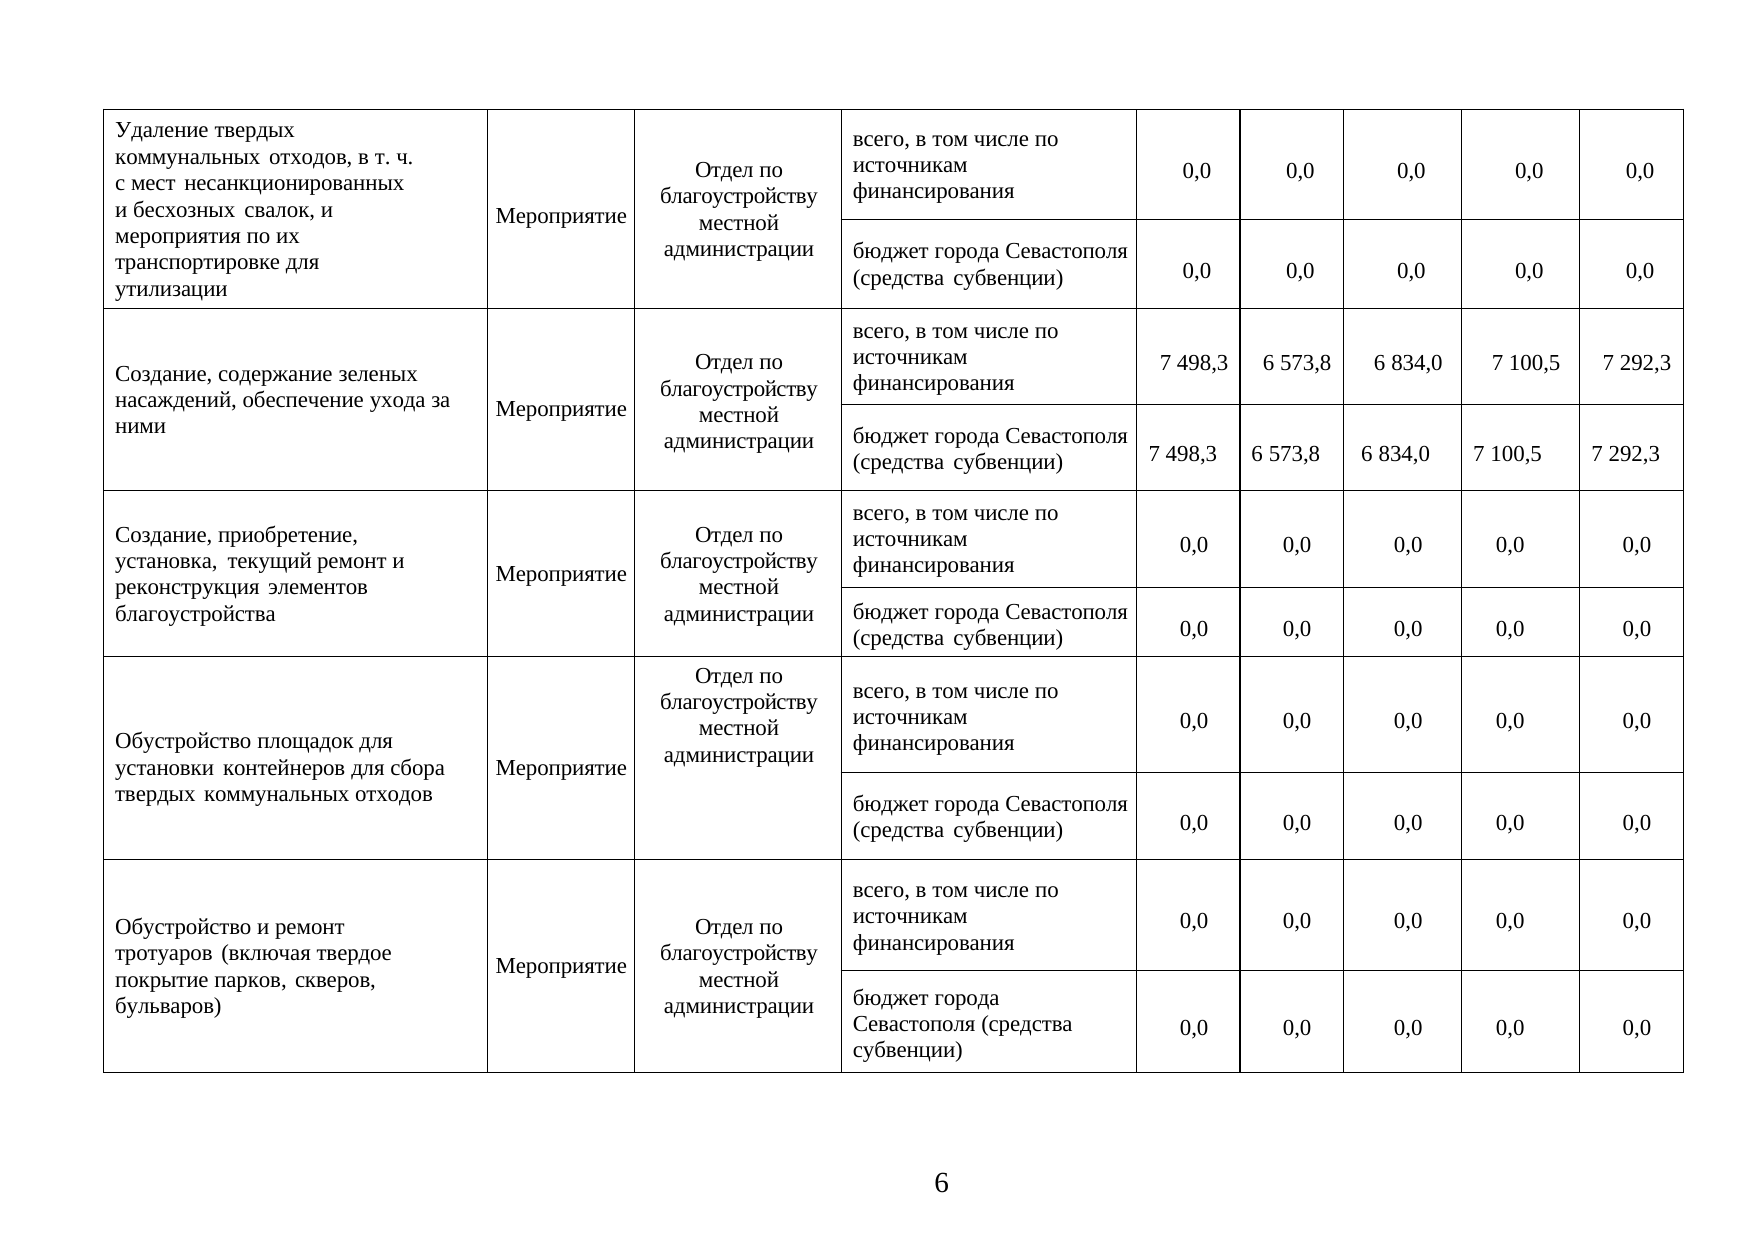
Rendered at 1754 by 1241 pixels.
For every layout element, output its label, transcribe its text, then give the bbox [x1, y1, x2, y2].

table_cell 7 292,3 [1580, 405, 1683, 489]
table_cell 0,0 [1344, 971, 1461, 1072]
table_cell 0,0 [1241, 971, 1343, 1072]
table_cell 0,0 [1241, 220, 1343, 308]
table_cell 0,0 [1137, 657, 1239, 772]
table_cell 0,0 [1137, 491, 1239, 587]
table_cell 7 498,3 [1137, 309, 1239, 404]
table_cell 0,0 [1344, 657, 1461, 772]
table_cell 0,0 [1241, 491, 1343, 587]
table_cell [842, 220, 1136, 308]
table_cell 0,0 [1344, 220, 1461, 308]
table_cell всего, в том числе по источникам финансирования [842, 491, 1136, 587]
table_cell 0,0 [1462, 588, 1579, 656]
table_cell 0,0 [1580, 110, 1683, 219]
table_cell Мероприятие [488, 491, 634, 656]
table_cell 6 573,8 [1241, 309, 1343, 404]
table_cell 0,0 [1241, 110, 1343, 219]
table_cell бюджет города Севастополя (средства субвенции) [842, 588, 1136, 656]
table_cell 6 834,0 [1344, 309, 1461, 404]
table_cell 0,0 [1137, 773, 1239, 859]
table_cell 0,0 [1137, 588, 1239, 656]
table_cell Обустройство и ремонт тротуаров (включая твердое покрытие парков, скверов, бульваров) [104, 860, 487, 1072]
table_cell 0,0 [1580, 971, 1683, 1072]
table_cell 0,0 [1580, 220, 1683, 308]
table_cell 0,0 [1462, 971, 1579, 1072]
table_cell 0,0 [1137, 860, 1239, 970]
table_cell 0,0 [1580, 491, 1683, 587]
table_cell 7 100,5 [1462, 405, 1579, 489]
table_cell 0,0 [1137, 220, 1239, 308]
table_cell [842, 971, 1136, 1072]
table_cell 0,0 [1241, 860, 1343, 970]
table_cell 0,0 [1462, 491, 1579, 587]
table_cell 0,0 [1462, 220, 1579, 308]
table_cell 0,0 [1344, 773, 1461, 859]
table_cell 0,0 [1344, 110, 1461, 219]
table_cell 0,0 [1241, 588, 1343, 656]
table_cell 0,0 [1462, 773, 1579, 859]
table_cell Отдел по благоустройству местной администрации [635, 657, 841, 859]
table_cell 0,0 [1580, 588, 1683, 656]
table_cell Обустройство площадок для установки контейнеров для сбора твердых коммунальных отходов [104, 657, 487, 859]
table_cell 0,0 [1344, 588, 1461, 656]
table_cell бюджет города Севастополя (средства субвенции) [842, 773, 1136, 859]
table_cell 0,0 [1344, 491, 1461, 587]
table_cell 0,0 [1462, 657, 1579, 772]
table_cell Создание, содержание зеленых насаждений, обеспечение ухода за ними [104, 309, 487, 489]
table_cell Мероприятие [488, 860, 634, 1072]
table_cell 0,0 [1580, 657, 1683, 772]
table_cell 0,0 [1344, 860, 1461, 970]
table_cell 0,0 [1137, 971, 1239, 1072]
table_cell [842, 110, 1136, 219]
table_cell 0,0 [1137, 110, 1239, 219]
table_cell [635, 860, 841, 1072]
table_cell 7 100,5 [1462, 309, 1579, 404]
table_cell Отдел по благоустройству местной администрации [635, 309, 841, 489]
table_cell всего, в том числе по источникам финансирования [842, 309, 1136, 404]
table_cell Удаление твердых коммунальных отходов, в т. ч. с мест несанкционированных и бесхозных свалок, и мероприятия по их транспортировке для утилизации [104, 110, 487, 308]
table_cell 7 292,3 [1580, 309, 1683, 404]
table_cell 6 834,0 [1344, 405, 1461, 489]
table_cell 0,0 [1462, 860, 1579, 970]
table_cell Мероприятие [488, 309, 634, 489]
table_cell 6 573,8 [1241, 405, 1343, 489]
table_cell Мероприятие [488, 110, 634, 308]
table_cell всего, в том числе по источникам финансирования [842, 657, 1136, 772]
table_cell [635, 110, 841, 308]
table_cell 0,0 [1580, 773, 1683, 859]
table_cell 7 498,3 [1137, 405, 1239, 489]
table_cell 0,0 [1241, 773, 1343, 859]
table_cell бюджет города Севастополя (средства субвенции) [842, 405, 1136, 489]
table_cell 0,0 [1241, 657, 1343, 772]
table_cell 0,0 [1580, 860, 1683, 970]
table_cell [842, 860, 1136, 970]
table_cell Отдел по благоустройству местной администрации [635, 491, 841, 656]
table_cell 0,0 [1462, 110, 1579, 219]
table_cell Создание, приобретение, установка, текущий ремонт и реконструкция элементов благоустройства [104, 491, 487, 656]
table_cell Мероприятие [488, 657, 634, 859]
